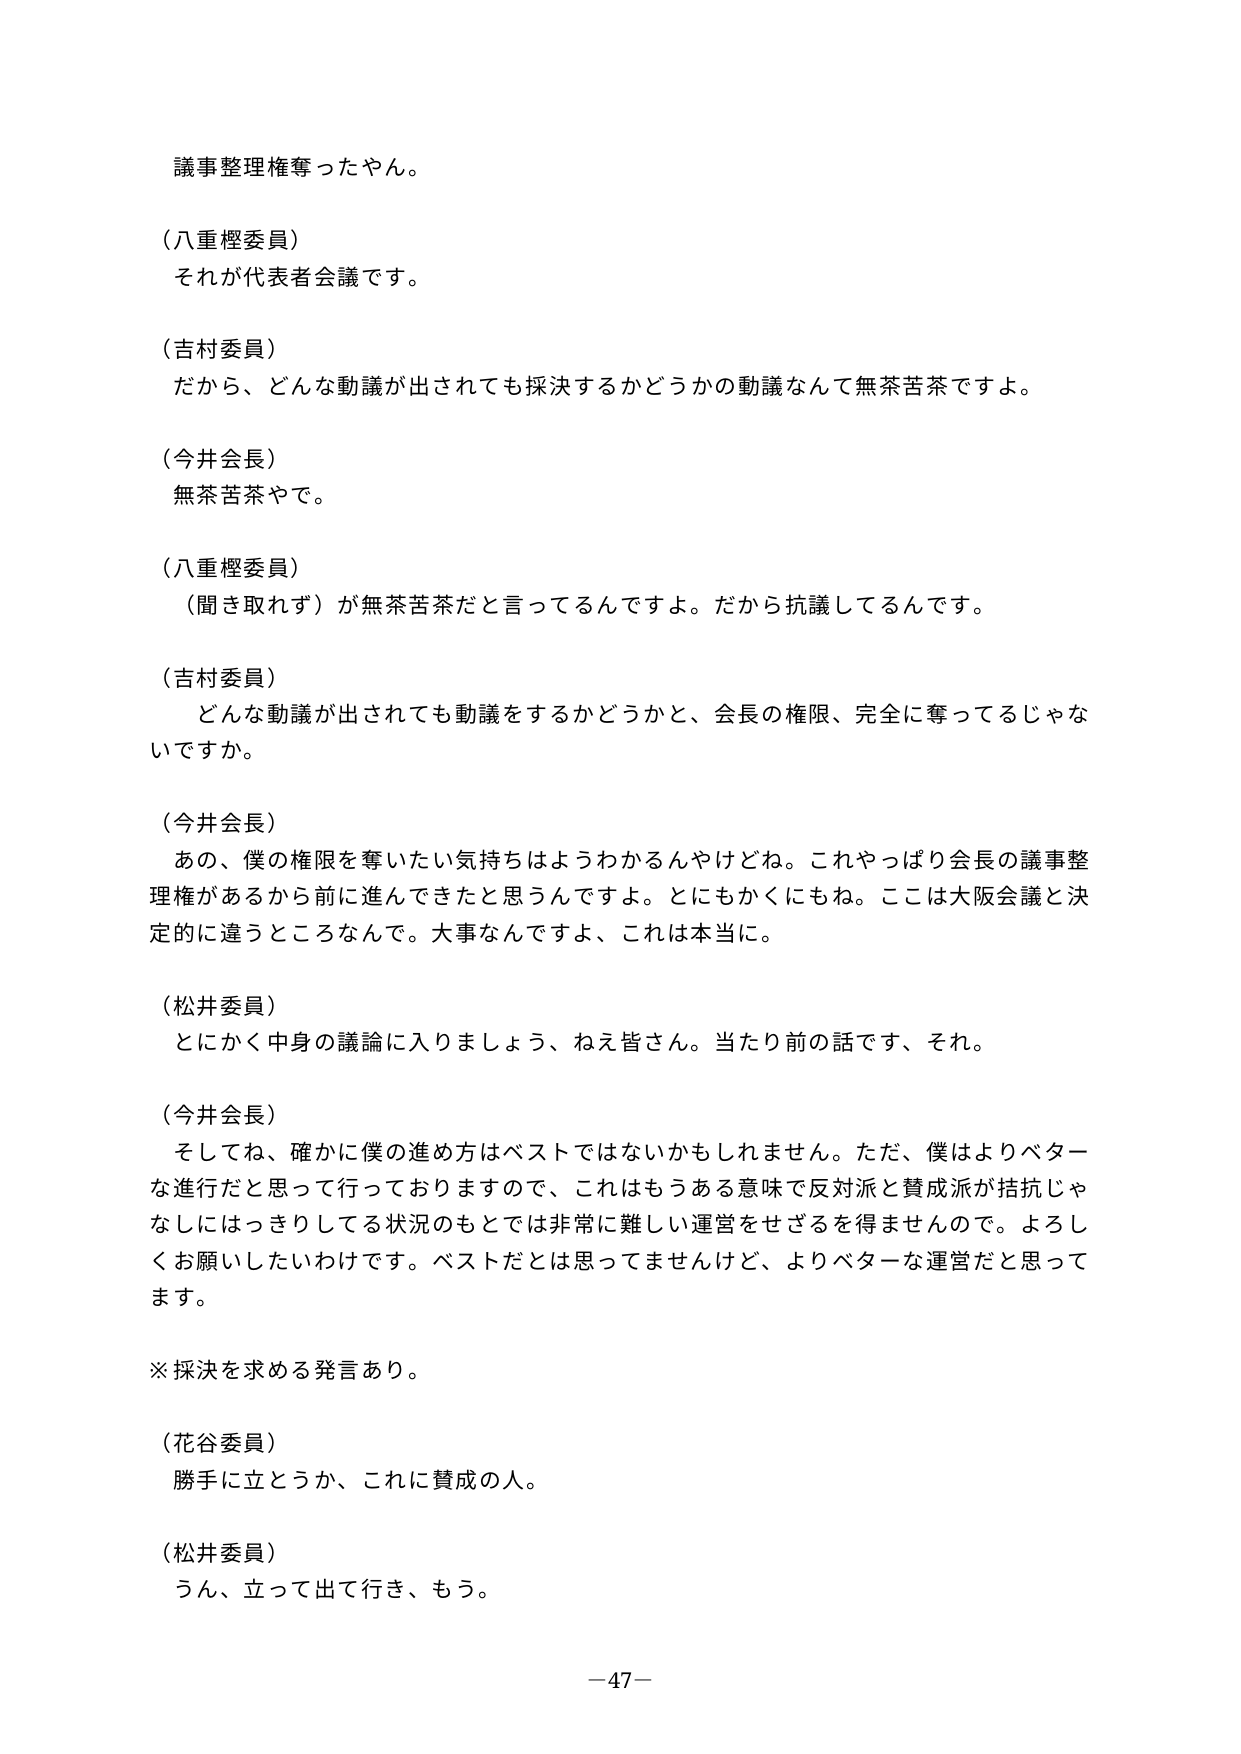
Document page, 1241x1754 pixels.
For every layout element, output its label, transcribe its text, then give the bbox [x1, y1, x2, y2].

text あの、僕の権限を奪いたい気持ちはようわかるんやけどね。これやっぱり会長の議事整理権があるから前に進んできたと思うんですよ。とにもかくにもね。ここは大阪会議と決定的に違うところなんで。大事なんですよ、これは本当に。 [149, 841, 1091, 950]
text （八重樫委員） [149, 549, 1091, 585]
text （花谷委員） [149, 1424, 1091, 1460]
text （松井委員） [149, 1533, 1091, 1570]
text 勝手に立とうか、これに賛成の人。 [149, 1460, 1091, 1497]
text （吉村委員） [149, 658, 1091, 695]
text だから、どんな動議が出されても採決するかどうかの動議なんて無茶苦茶ですよ。 [149, 367, 1091, 403]
text とにかく中身の議論に入りましょう、ねえ皆さん。当たり前の話です、それ。 [149, 1023, 1091, 1059]
text （八重樫委員） [149, 221, 1091, 257]
text （聞き取れず）が無茶苦茶だと言ってるんですよ。だから抗議してるんです。 [149, 585, 1091, 622]
text （松井委員） [149, 986, 1091, 1023]
text （吉村委員） [149, 330, 1091, 367]
text （今井会長） [149, 804, 1091, 841]
text どんな動議が出されても動議をするかどうかと、会長の権限、完全に奪ってるじゃないですか。 [149, 695, 1091, 768]
text （今井会長） [149, 439, 1091, 476]
text うん、立って出て行き、もう。 [149, 1570, 1091, 1606]
text （今井会長） [149, 1096, 1091, 1132]
text そしてね、確かに僕の進め方はベストではないかもしれません。ただ、僕はよりベターな進行だと思って行っておりますので、これはもうある意味で反対派と賛成派が拮抗じゃなしにはっきりしてる状況のもとでは非常に難しい運営をせざるを得ませんので。よろしくお願いしたいわけです。ベストだとは思ってませんけど、よりベターな運営だと思ってます。 [149, 1132, 1091, 1314]
text 議事整理権奪ったやん。 [149, 148, 1091, 184]
text それが代表者会議です。 [149, 257, 1091, 294]
text 無茶苦茶やで。 [149, 476, 1091, 512]
text ※採決を求める発言あり。 [149, 1351, 1091, 1387]
